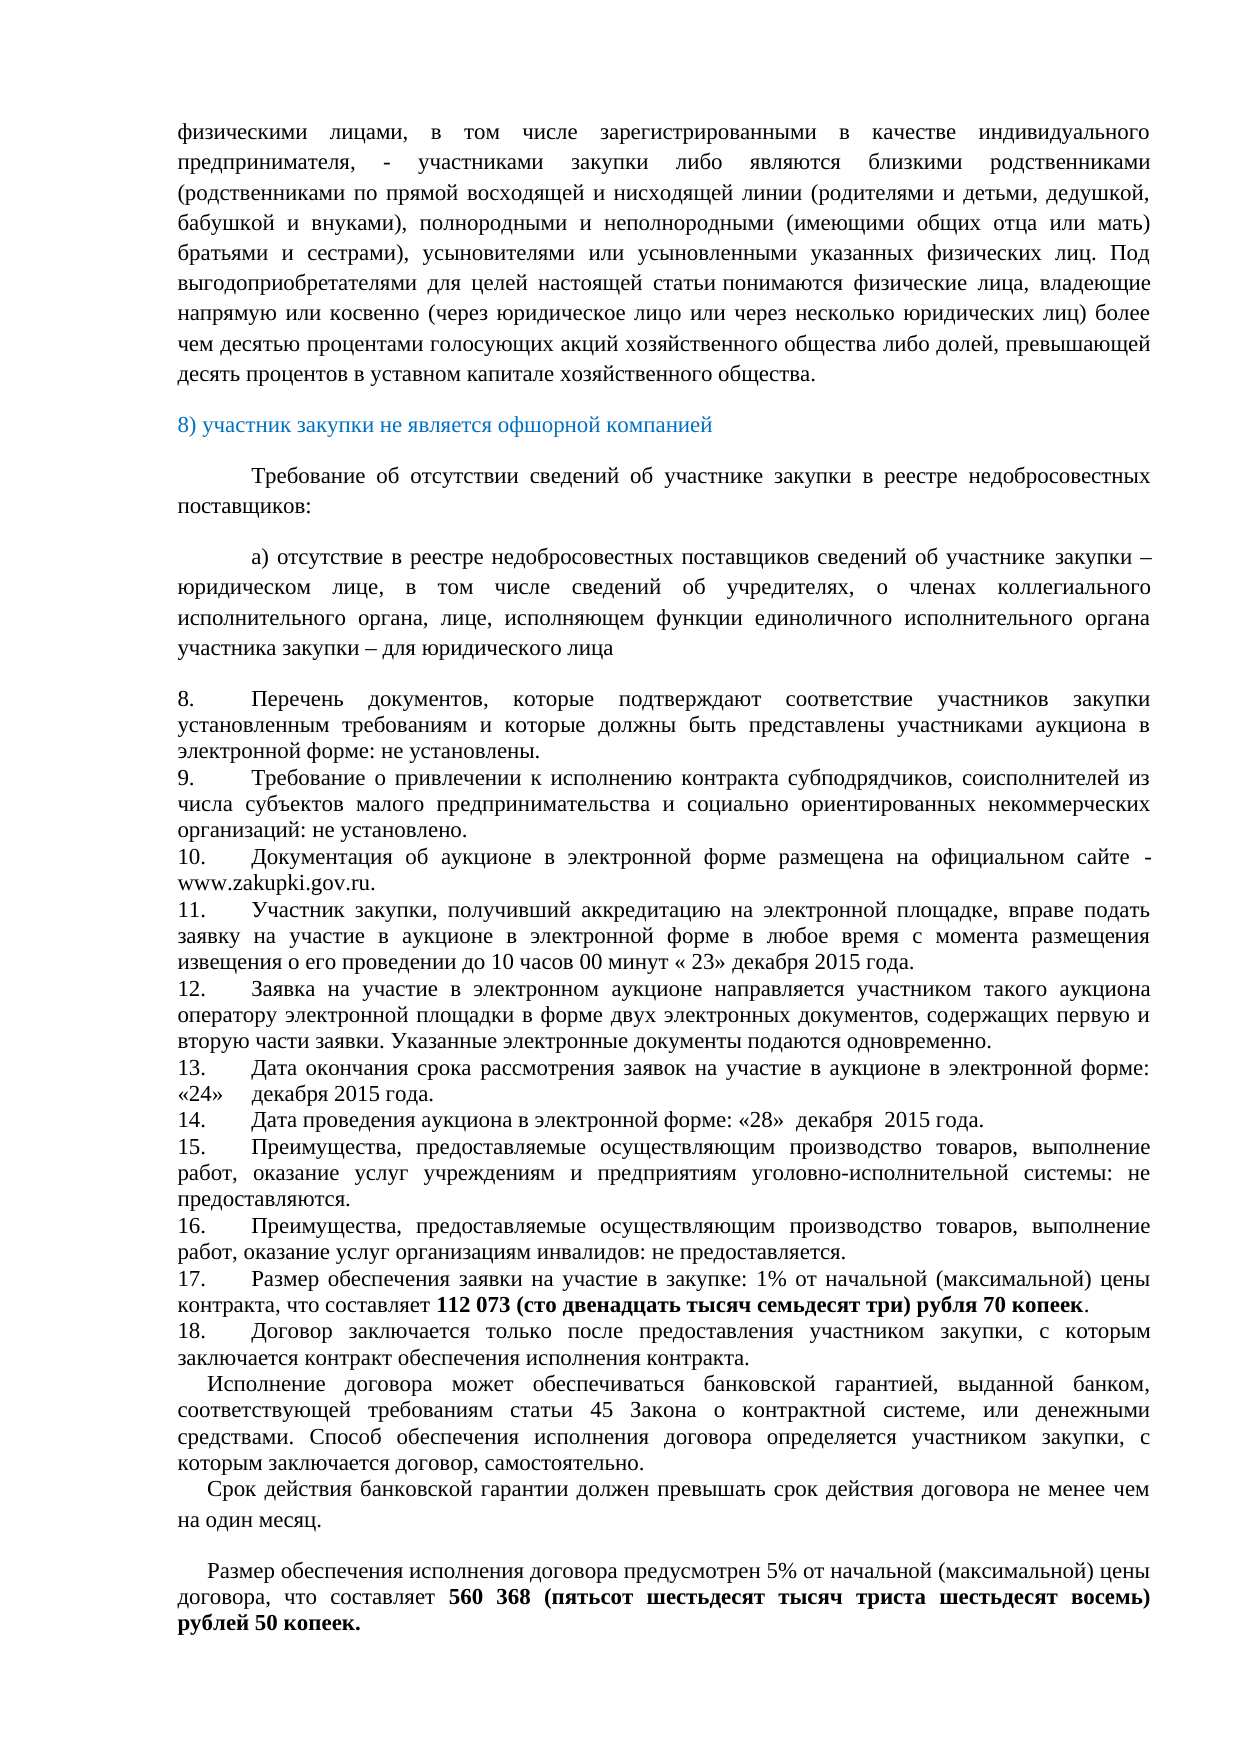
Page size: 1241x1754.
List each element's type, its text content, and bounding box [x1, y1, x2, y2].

text 8) участник закупки не является офшорной компанией [177, 411, 1152, 437]
list Размер обеспечения заявки на участие в закупке: 1% от начальной (максимальной) цены контракта, что составляет 112 073 (сто двенадцать тысяч семьдесят три) рубля 70 копеек. [177, 1264, 1152, 1317]
list Требование о привлечении к исполнению контракта субподрядчиков, соисполнителей из числа субъектов малого предпринимательства и социально ориентированных некоммерческих организаций: не установлено. [177, 764, 1152, 843]
list Перечень документов, которые подтверждают соответствие участников закупки установленным требованиям и которые должны быть представлены участниками аукциона в электронной форме: не установлены. [177, 685, 1152, 764]
list Дата окончания срока рассмотрения заявок на участие в аукционе в электронной форме: «24» декабря 2015 года. [177, 1054, 1152, 1106]
list Заявка на участие в электронном аукционе направляется участником такого аукциона оператору электронной площадки в форме двух электронных документов, содержащих первую и вторую части заявки. Указанные электронные документы подаются одновременно. [177, 975, 1152, 1054]
list Участник закупки, получивший аккредитацию на электронной площадке, вправе подать заявку на участие в аукционе в электронной форме в любое время с момента размещения извещения о его проведении до 10 часов 00 минут « 23» декабря 2015 года. [177, 896, 1152, 975]
text Срок действия банковской гарантии должен превышать срок действия договора не менее чем на один месяц. [177, 1475, 1152, 1532]
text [177, 118, 1152, 386]
subtitle Исполнение договора может обеспечиваться банковской гарантией, выданной банком, соответствующей требованиям статьи 45 Закона о контрактной системе, или денежными средствами. Способ обеспечения исполнения договора определяется участником закупки, с которым заключается договор, самостоятельно. [177, 1370, 1152, 1475]
subtitle Размер обеспечения исполнения договора предусмотрен 5% от начальной (максимальной) цены договора, что составляет 560 368 (пятьсот шестьдесят тысяч триста шестьдесят восемь) рублей 50 копеек. [177, 1557, 1152, 1636]
list Дата проведения аукциона в электронной форме: «28» декабря 2015 года. [177, 1106, 1152, 1133]
list Документация об аукционе в электронной форме размещена на официальном сайте - www.zakupki.gov.ru. [177, 843, 1152, 896]
text а) отсутствие в реестре недобросовестных поставщиков сведений об участнике закупки – юридическом лице, в том числе сведений об учредителях, о членах коллегиального исполнительного органа, лице, исполняющем функции единоличного исполнительного органа участника закупки – для юридического лица [177, 543, 1152, 660]
text Требование об отсутствии сведений об участнике закупки в реестре недобросовестных поставщиков: [177, 462, 1152, 518]
list Преимущества, предоставляемые осуществляющим производство товаров, выполнение работ, оказание услуг учреждениям и предприятиям уголовно-исполнительной системы: не предоставляются. [177, 1133, 1152, 1212]
list Договор заключается только после предоставления участником закупки, с которым заключается контракт обеспечения исполнения контракта. [177, 1317, 1152, 1370]
list Преимущества, предоставляемые осуществляющим производство товаров, выполнение работ, оказание услуг организациям инвалидов: не предоставляется. [177, 1212, 1152, 1264]
